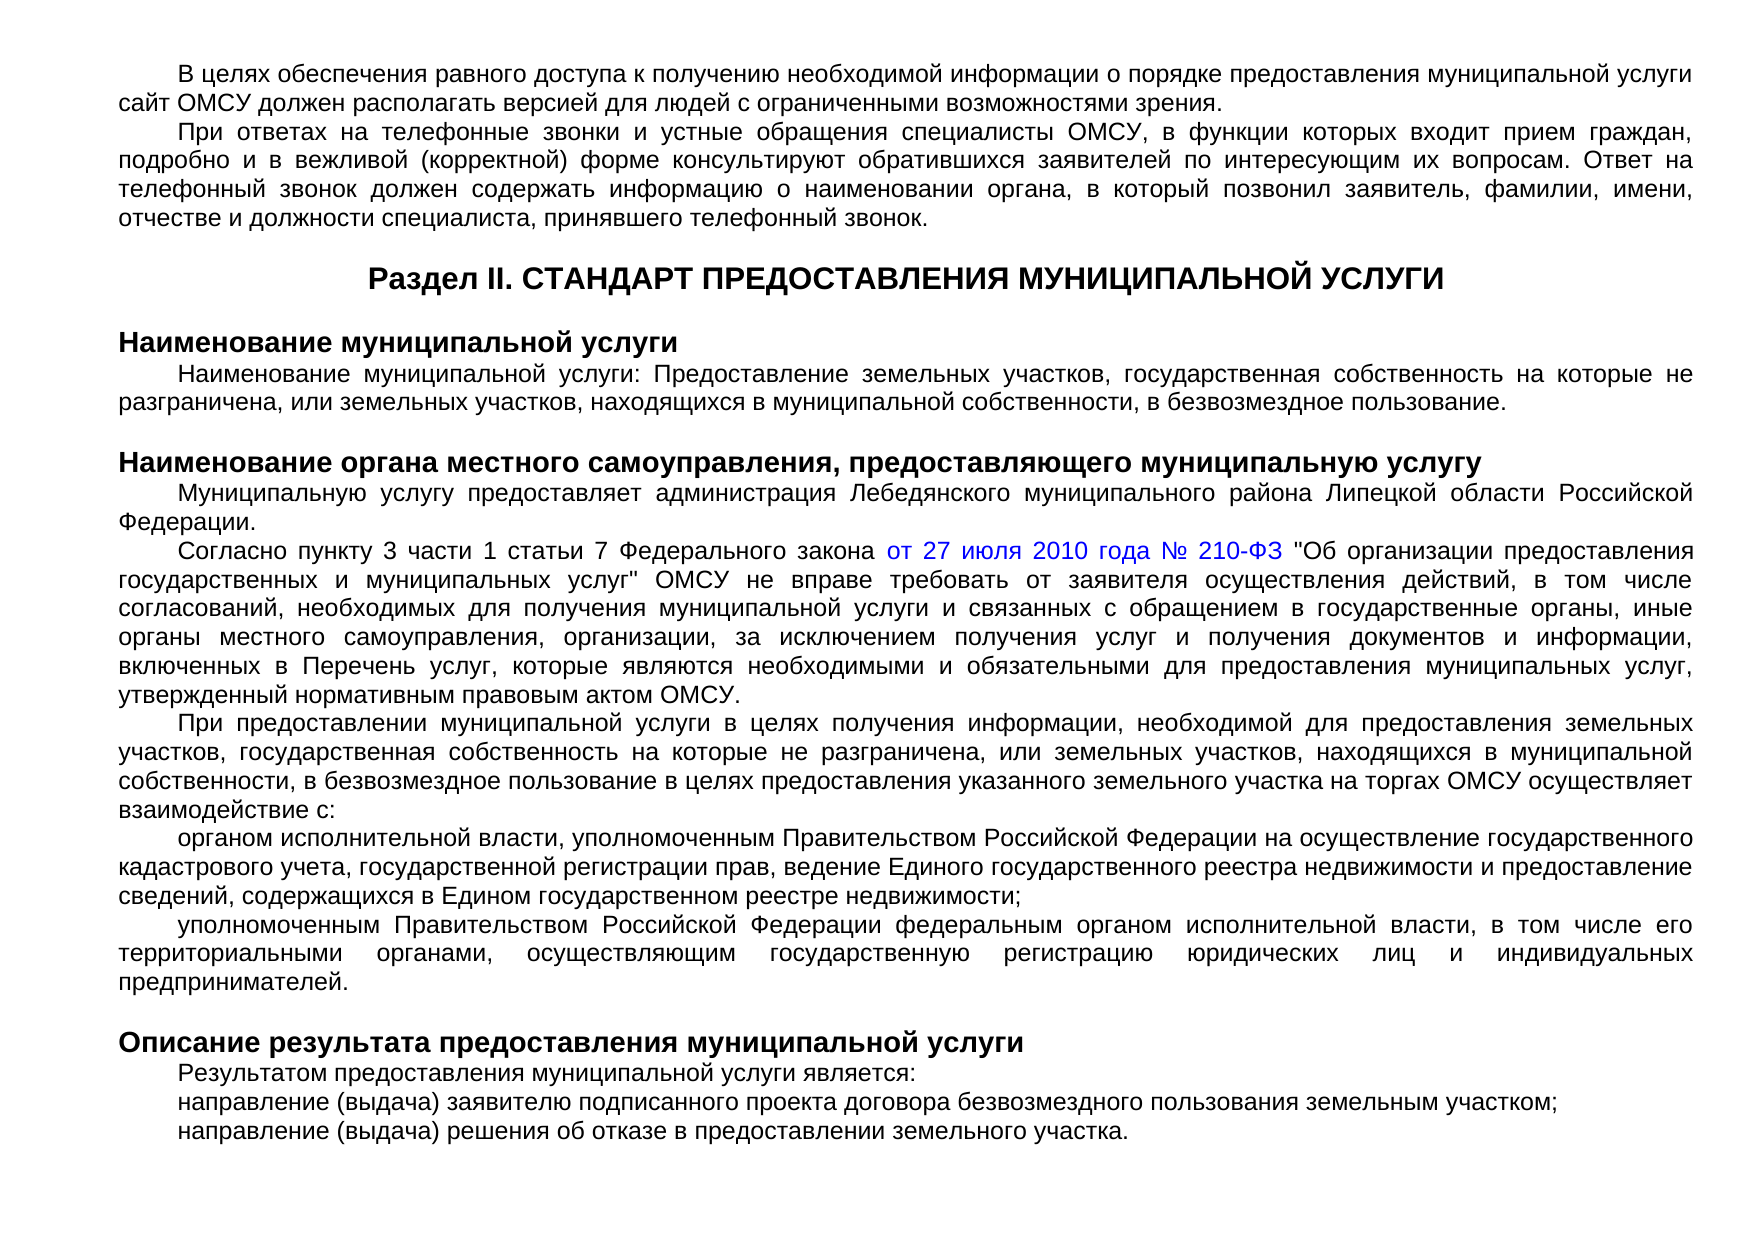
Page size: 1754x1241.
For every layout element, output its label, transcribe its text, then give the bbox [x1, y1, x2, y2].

text При ответах на телефонные звонки и устные обращения специалисты ОМСУ, в функции которых входит прием граждан, подробно и в вежливой (корректной) форме консультируют обратившихся заявителей по интересующим их вопросам. Ответ на телефонный звонок должен содержать информацию о наименовании органа, в который позвонил заявитель, фамилии, имени, отчестве и должности специалиста, принявшего телефонный звонок. [118, 117, 1695, 232]
text органом исполнительной власти, уполномоченным Правительством Российской Федерации на осуществление государственного кадастрового учета, государственной регистрации прав, ведение Единого государственного реестра недвижимости и предоставление сведений, содержащихся в Едином государственном реестре недвижимости; [118, 823, 1695, 909]
subtitle Наименование органа местного самоуправления, предоставляющего муниципальную услугу [118, 445, 1695, 478]
text При предоставлении муниципальной услуги в целях получения информации, необходимой для предоставления земельных участков, государственная собственность на которые не разграничена, или земельных участков, находящихся в муниципальной собственности, в безвозмездное пользование в целях предоставления указанного земельного участка на торгах ОМСУ осуществляет взаимодействие с: [118, 708, 1695, 823]
text направление (выдача) заявителю подписанного проекта договора безвозмездного пользования земельным участком; [118, 1087, 1695, 1116]
text Наименование муниципальной услуги: Предоставление земельных участков, государственная собственность на которые не разграничена, или земельных участков, находящихся в муниципальной собственности, в безвозмездное пользование. [118, 358, 1695, 416]
text направление (выдача) решения об отказе в предоставлении земельного участка. [118, 1116, 1695, 1144]
text Муниципальную услугу предоставляет администрация Лебедянского муниципального района Липецкой области Российской Федерации. [118, 478, 1695, 536]
text Результатом предоставления муниципальной услуги является: [118, 1058, 1695, 1087]
subtitle Наименование муниципальной услуги [118, 325, 1695, 358]
text уполномоченным Правительством Российской Федерации федеральным органом исполнительной власти, в том числе его территориальными органами, осуществляющим государственную регистрацию юридических лиц и индивидуальных предпринимателей. [118, 909, 1695, 996]
subtitle Описание результата предоставления муниципальной услуги [118, 1024, 1695, 1058]
text Согласно пункту 3 части 1 статьи 7 Федерального закона от 27 июля 2010 года № 210-ФЗ "Об организации предоставления государственных и муниципальных услуг" ОМСУ не вправе требовать от заявителя осуществления действий, в том числе согласований, необходимых для получения муниципальной услуги и связанных с обращением в государственные органы, иные органы местного самоуправления, организации, за исключением получения услуг и получения документов и информации, включенных в Перечень услуг, которые являются необходимыми и обязательными для предоставления муниципальных услуг, утвержденный нормативным правовым актом ОМСУ. [118, 536, 1695, 708]
subtitle Раздел II. СТАНДАРТ ПРЕДОСТАВЛЕНИЯ МУНИЦИПАЛЬНОЙ УСЛУГИ [118, 260, 1695, 296]
text В целях обеспечения равного доступа к получению необходимой информации о порядке предоставления муниципальной услуги сайт ОМСУ должен располагать версией для людей с ограниченными возможностями зрения. [118, 59, 1695, 117]
